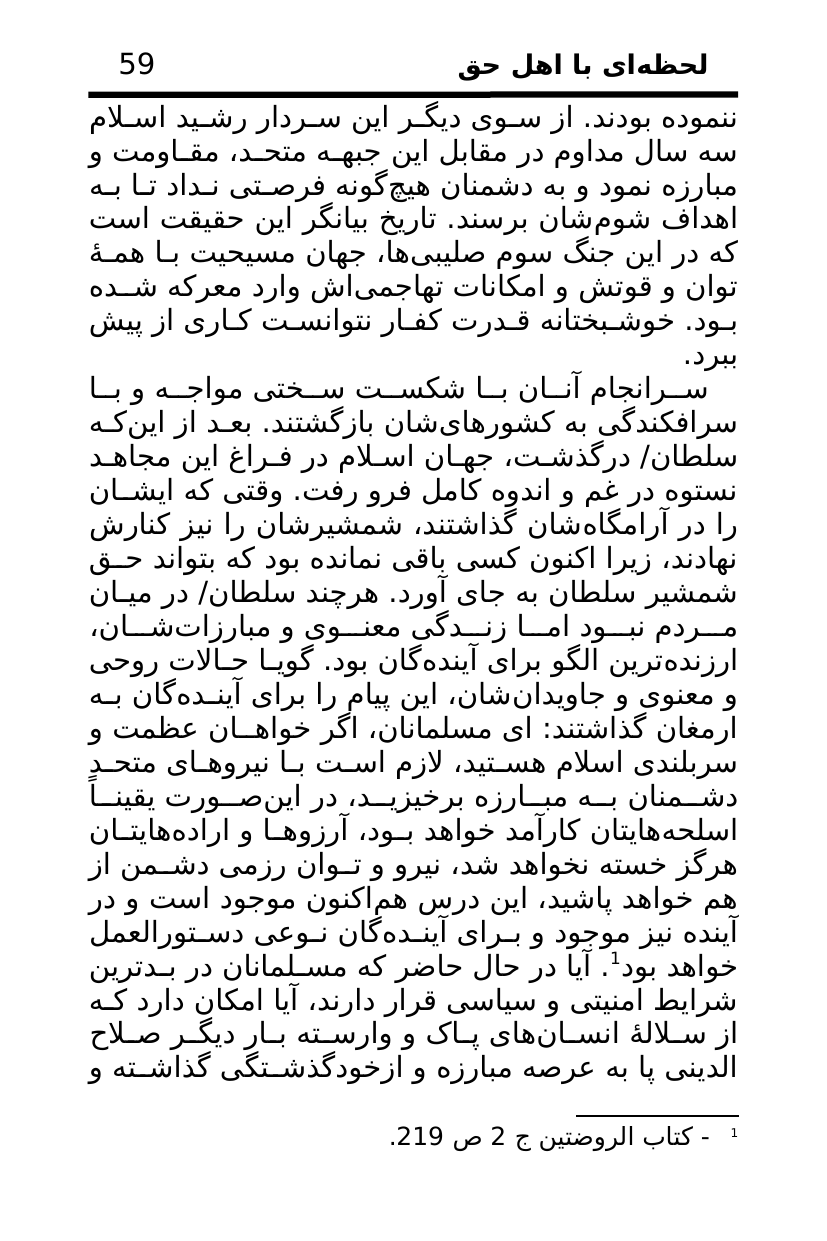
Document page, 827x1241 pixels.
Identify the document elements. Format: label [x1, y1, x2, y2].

text [89, 372, 738, 1085]
text [89, 100, 738, 372]
